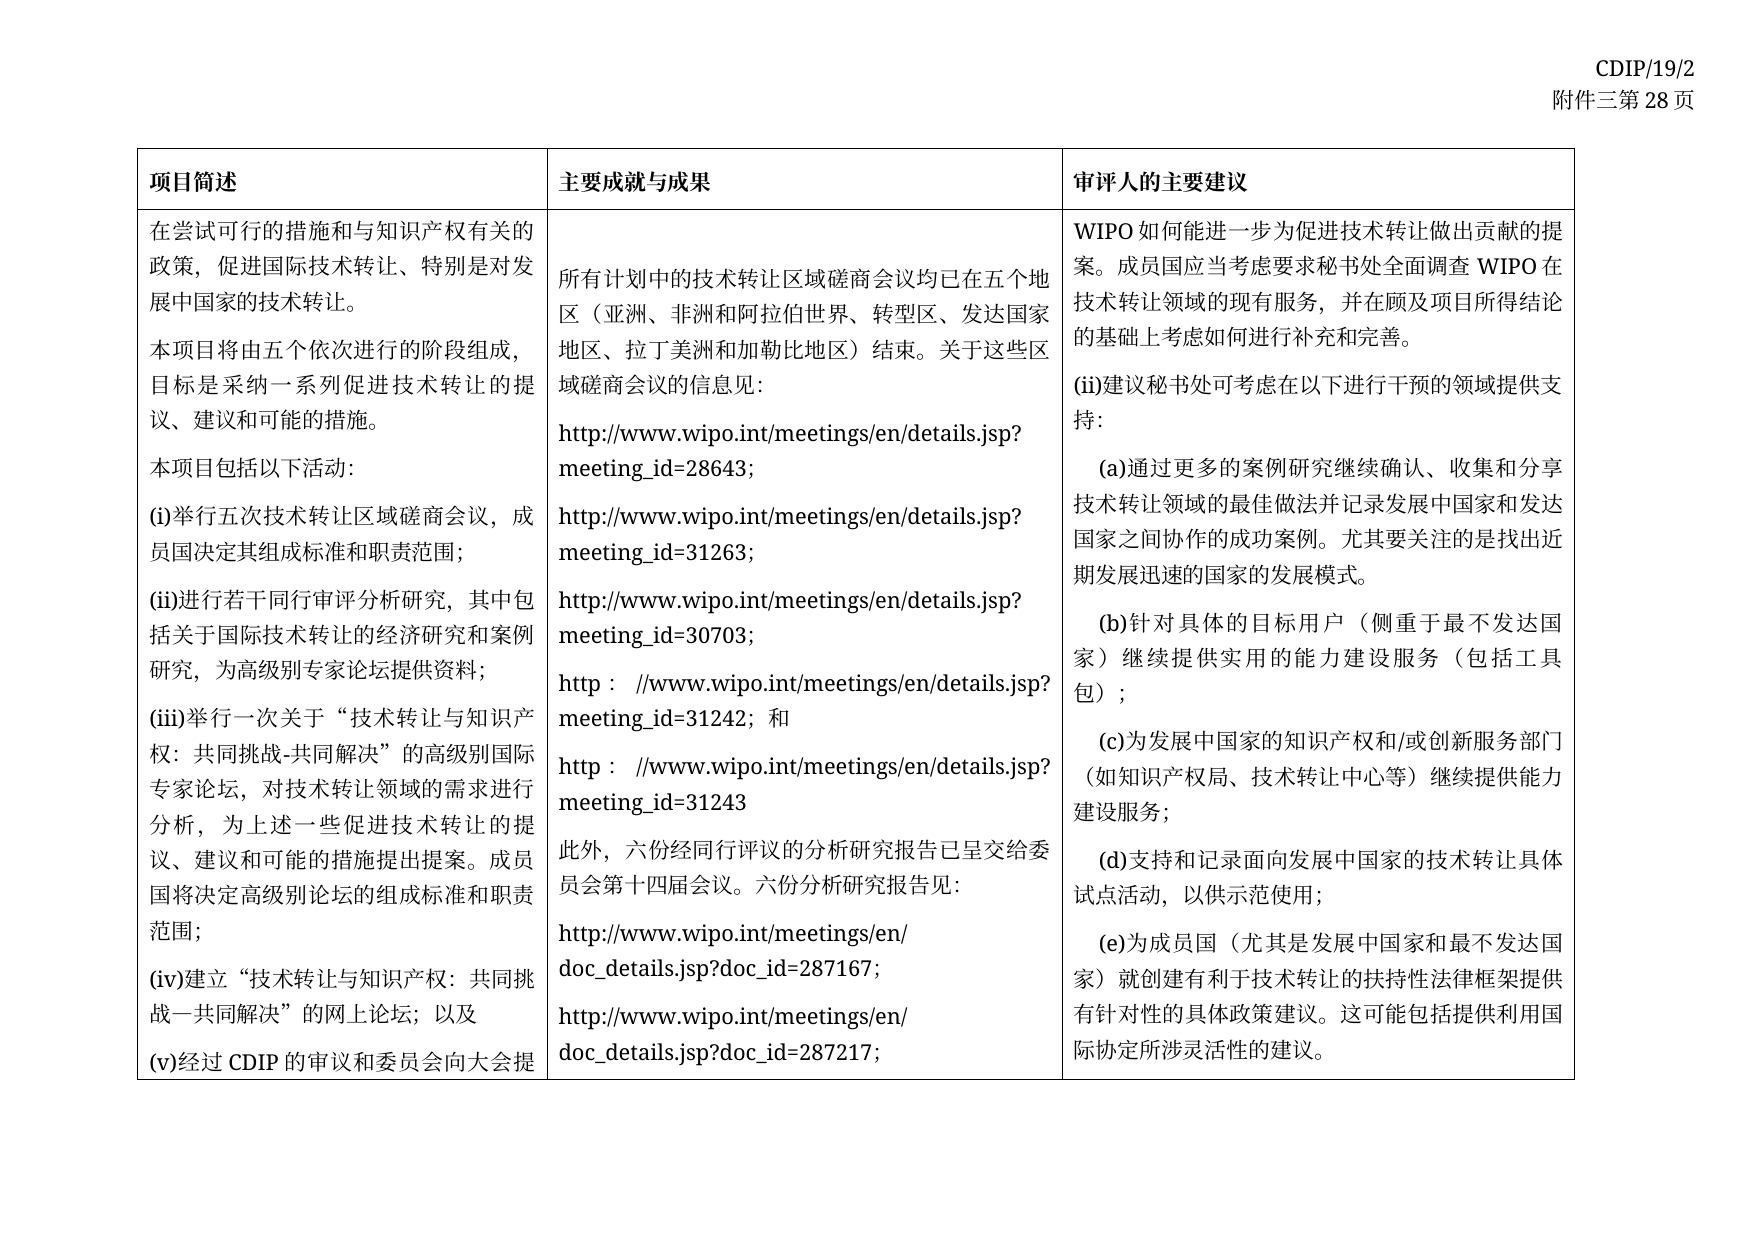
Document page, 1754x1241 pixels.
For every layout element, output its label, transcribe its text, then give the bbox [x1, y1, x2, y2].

table_header 审评人的主要建议 [1063, 149, 1574, 209]
table_header 主要成就与成果 [548, 149, 1062, 209]
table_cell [138, 210, 547, 1079]
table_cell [548, 210, 1062, 1079]
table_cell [1063, 210, 1574, 1079]
table_header 项目简述 [138, 149, 547, 209]
